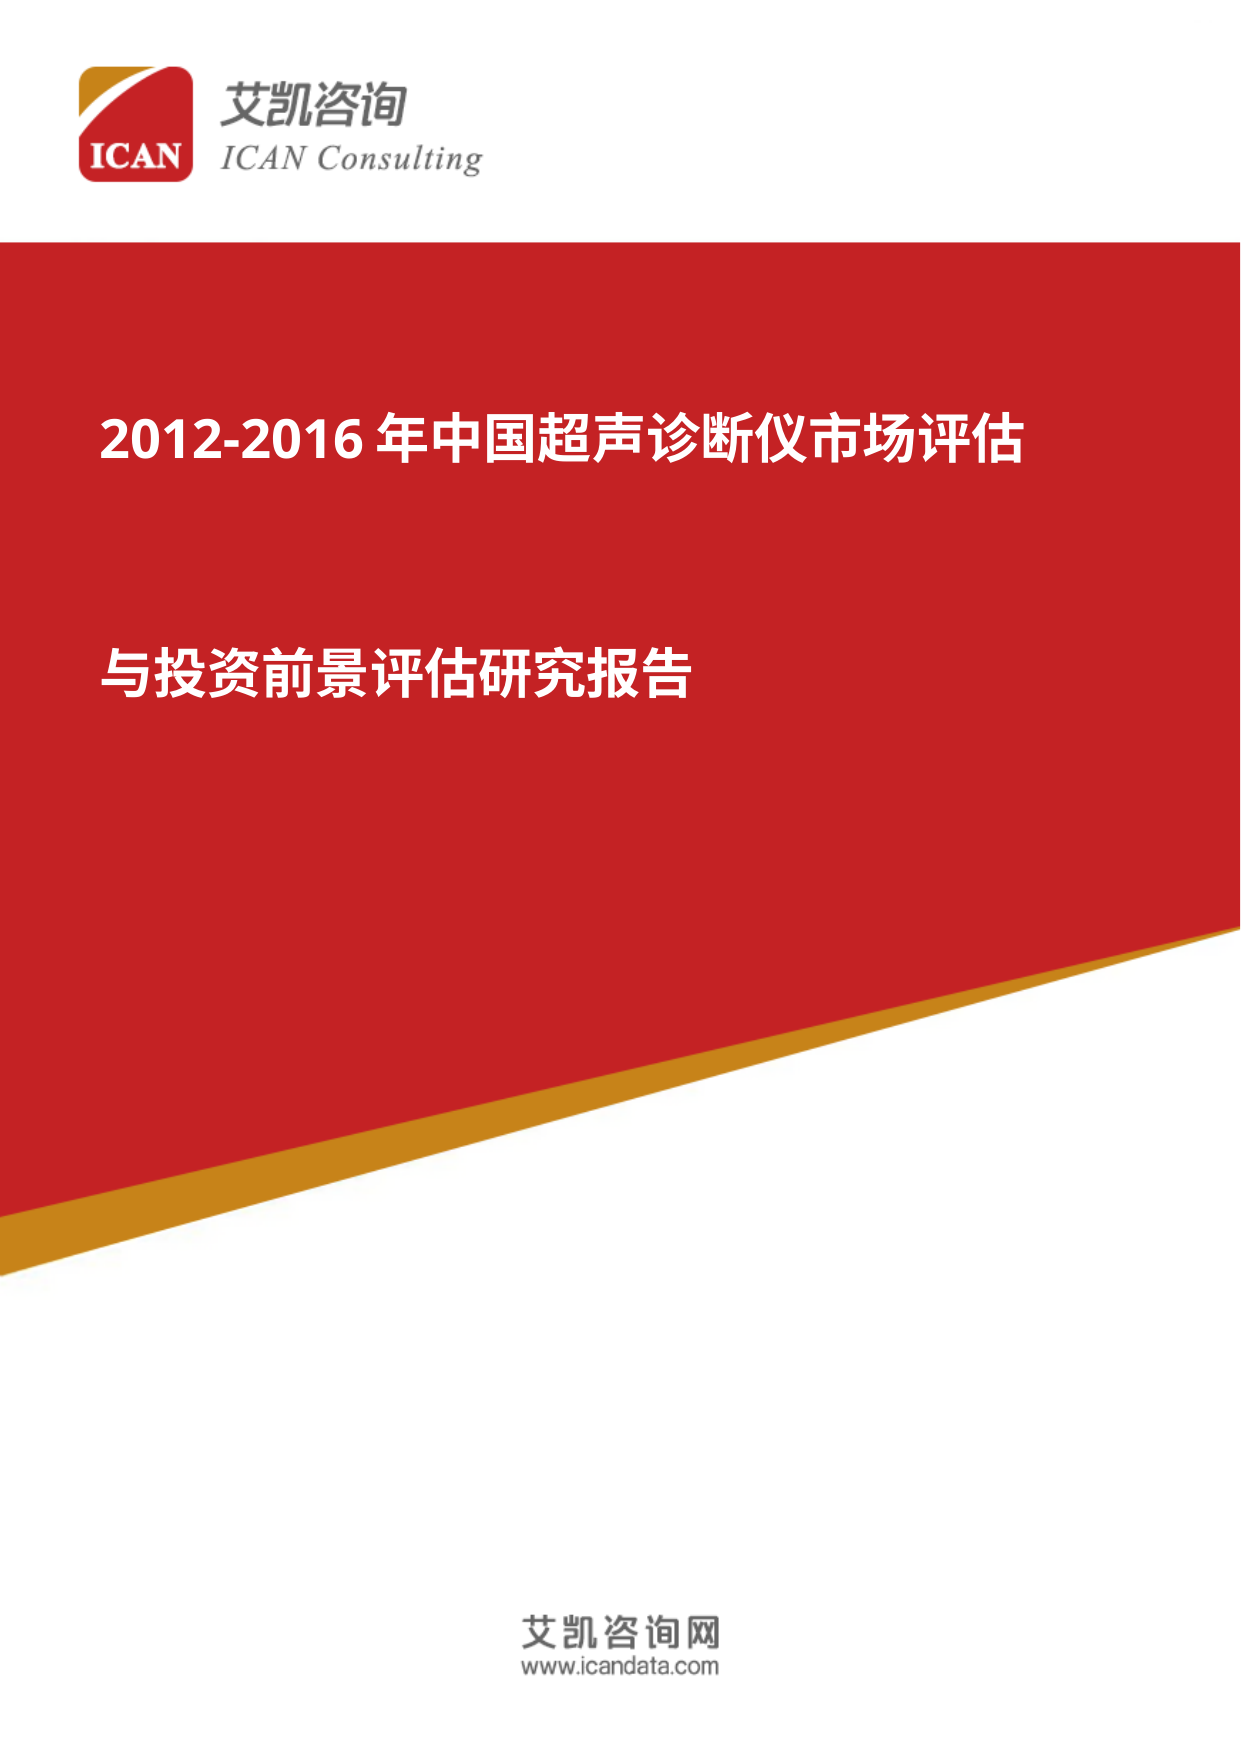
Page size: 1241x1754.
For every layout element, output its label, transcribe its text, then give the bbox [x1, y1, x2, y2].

subtitle 2012-2016年中国超声诊断仪市场评估与投资前景评估研究报告 [99, 386, 1053, 718]
picture [0, 5, 1241, 1754]
